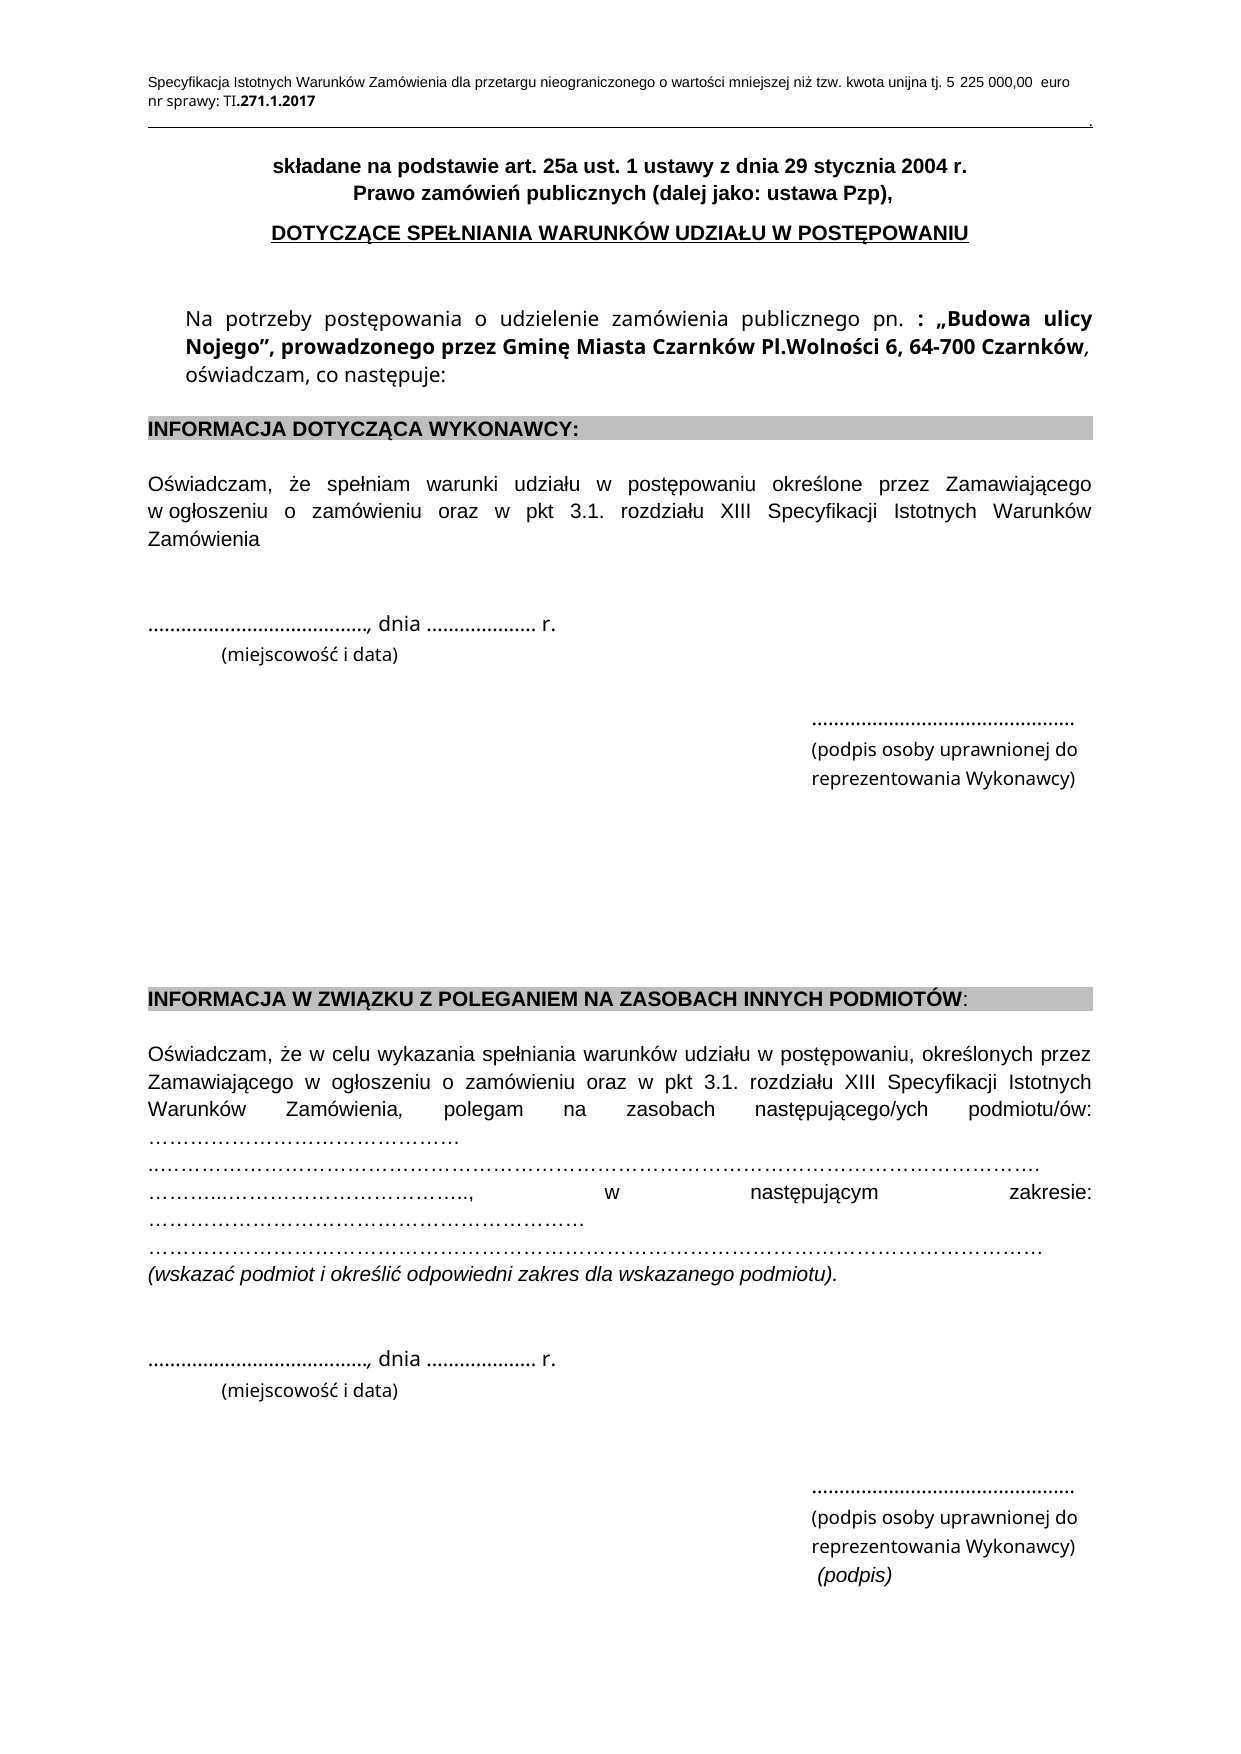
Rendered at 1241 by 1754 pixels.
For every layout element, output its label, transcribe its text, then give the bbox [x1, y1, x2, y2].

text Prawo zamówień publicznych (dalej jako: ustawa Pzp), [148, 181, 1093, 205]
text (podpis osoby uprawnionej do reprezentowania Wykonawcy) [811, 736, 1093, 791]
text ………………………………………… [148, 703, 1093, 732]
text Oświadczam, że w celu wykazania spełniania warunków udziału w postępowaniu, określonych przez Zamawiającego w ogłoszeniu o zamówieniu oraz w pkt 3.1. rozdziału XIII Specyfikacji Istotnych Warunków Zamówienia, polegam na zasobach następującego/ych podmiotu/ów: ……………………………………… [148, 1042, 1093, 1148]
text Na potrzeby postępowania o udzielenie zamówienia publicznego pn. : „Budowa ulicy Nojego”, prowadzonego przez Gminę Miasta Czarnków Pl.Wolności 6, 64-700 Czarnków, oświadczam, co następuje: [185, 304, 1093, 389]
text ………………………………………… [148, 1472, 1093, 1500]
text (podpis osoby uprawnionej do reprezentowania Wykonawcy) [811, 1504, 1093, 1559]
text Oświadczam, że spełniam warunki udziału w postępowaniu określone przez Zamawiającego w ogłoszeniu o zamówieniu oraz w pkt 3.1. rozdziału XIII Specyfikacji Istotnych Warunków Zamówienia [148, 471, 1093, 550]
text (podpis) [738, 1563, 1093, 1587]
text INFORMACJA DOTYCZĄCA WYKONAWCY: [148, 416, 1093, 440]
text ..……………………………………………………………………………………………………………….………...…………………………….., w następującym zakresie: ……………………………………………………… [148, 1152, 1093, 1231]
text DOTYCZĄCE SPEŁNIANIA WARUNKÓW UDZIAŁU W POSTĘPOWANIU [148, 221, 1093, 245]
text (miejscowość i data) [148, 1377, 1093, 1403]
text …………….……………………, dnia ………….……. r. [148, 1344, 1093, 1373]
text ………………………………………………………………………………………………………………… (wskazać podmiot i określić odpowiedni zakres dla wskazanego podmiotu). [148, 1234, 1093, 1286]
text (miejscowość i data) [148, 642, 1093, 667]
text INFORMACJA W ZWIĄZKU Z POLEGANIEM NA ZASOBACH INNYCH PODMIOTÓW: [148, 987, 1093, 1011]
text składane na podstawie art. 25a ust. 1 ustawy z dnia 29 stycznia 2004 r. [148, 154, 1093, 178]
text …………….……………………, dnia ………….……. r. [148, 609, 1093, 637]
